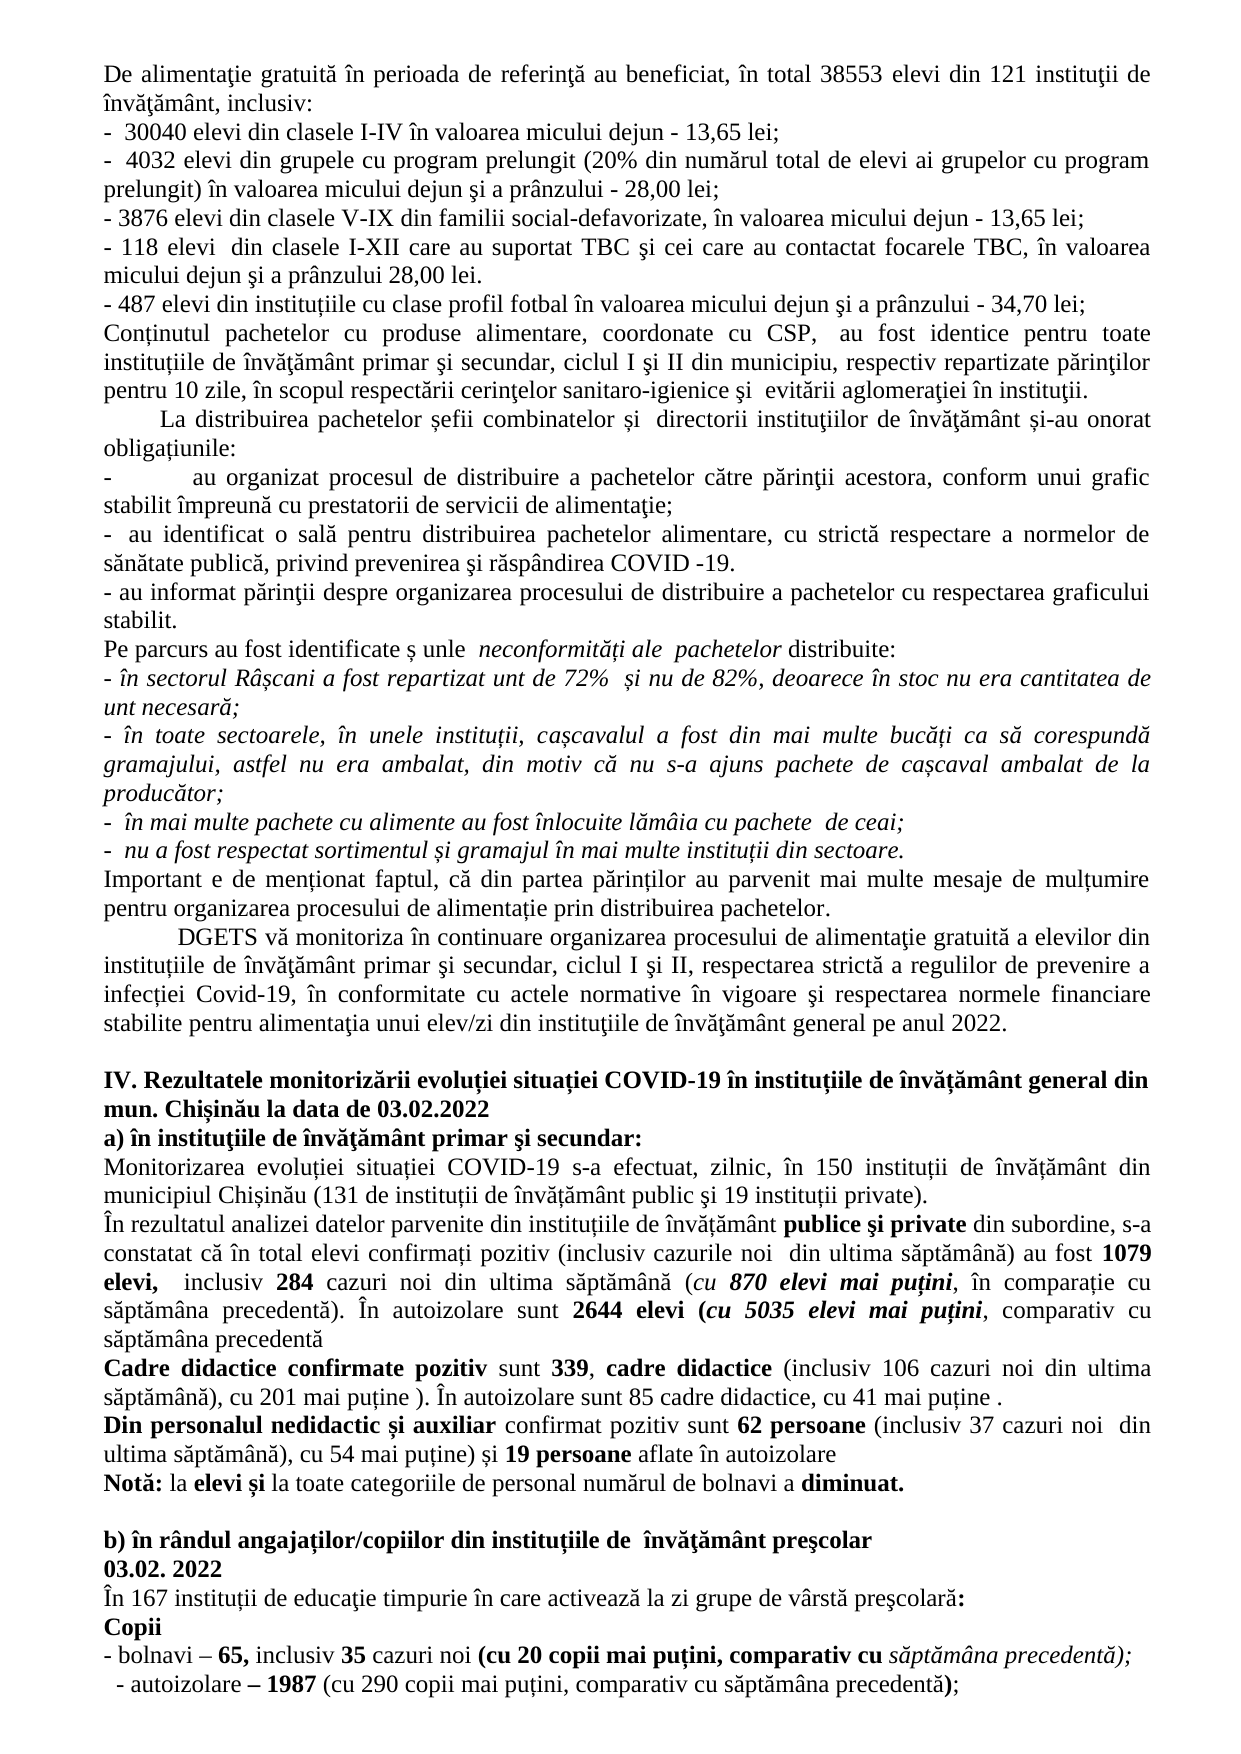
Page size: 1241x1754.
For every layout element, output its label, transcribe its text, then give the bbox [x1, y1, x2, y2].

text La distribuirea pachetelor șefii combinatelor și directorii instituţiilor de învăţământ și-au onorat obligațiunile: [103, 404, 1152, 462]
text - au organizat procesul de distribuire a pachetelor către părinţii acestora, conform unui grafic stabilit împreună cu prestatorii de servicii de alimentaţie; [103, 462, 1152, 519]
text - au informat părinţii despre organizarea procesului de distribuire a pachetelor cu respectarea graficului stabilit. [103, 577, 1152, 634]
text - 4032 elevi din grupele cu program prelungit (20% din numărul total de elevi ai grupelor cu program prelungit) în valoarea micului dejun şi a prânzului - 28,00 lei; [103, 145, 1152, 203]
text Cadre didactice confirmate pozitiv sunt 339, cadre didactice (inclusiv 106 cazuri noi din ultima săptămână), cu 201 mai puține ). În autoizolare sunt 85 cadre didactice, cu 41 mai puține . [103, 1353, 1152, 1410]
text - bolnavi – 65, inclusiv 35 cazuri noi (cu 20 copii mai puțini, comparativ cu săptămâna precedentă); [103, 1640, 1152, 1669]
text Important e de menționat faptul, că din partea părinților au parvenit mai multe mesaje de mulțumire pentru organizarea procesului de alimentație prin distribuirea pachetelor. [103, 864, 1152, 922]
text - 30040 elevi din clasele I-IV în valoarea micului dejun - 13,65 lei; [103, 117, 1152, 145]
text În 167 instituții de educaţie timpurie în care activează la zi grupe de vârstă preşcolară: [103, 1583, 1152, 1612]
text Pe parcurs au fost identificate ș unle neconformități ale pachetelor distribuite: [103, 634, 1152, 663]
text - 3876 elevi din clasele V-IX din familii social-defavorizate, în valoarea micului dejun - 13,65 lei; [103, 203, 1152, 232]
text În rezultatul analizei datelor parvenite din instituțiile de învățământ publice şi private din subordine, s-a constatat că în total elevi confirmați pozitiv (inclusiv cazurile noi din ultima săptămână) au fost 1079 elevi, inclusiv 284 cazuri noi din ultima săptămână (cu 870 elevi mai puțini, în comparație cu săptămâna precedentă). În autoizolare sunt 2644 elevi (cu 5035 elevi mai puțini, comparativ cu săptămâna precedentă [103, 1209, 1152, 1353]
list a) în instituţiile de învăţământ primar şi secundar: [103, 1123, 1152, 1152]
text - în sectorul Râșcani a fost repartizat unt de 72% și nu de 82%, deoarece în stoc nu era cantitatea de unt necesară; [103, 663, 1152, 720]
list Monitorizarea evoluției situației COVID-19 s-a efectuat, zilnic, în 150 instituții de învățământ din municipiul Chișinău (131 de instituții de învățământ public şi 19 instituții private). [103, 1152, 1152, 1209]
text Conținutul pachetelor cu produse alimentare, coordonate cu CSP, au fost identice pentru toate instituțiile de învăţământ primar şi secundar, ciclul I şi II din municipiu, respectiv repartizate părinţilor pentru 10 zile, în scopul respectării cerinţelor sanitaro-igienice şi evitării aglomeraţiei în instituţii. [103, 318, 1152, 404]
list 03.02. 2022 [103, 1554, 1152, 1583]
text - în mai multe pachete cu alimente au fost înlocuite lămâia cu pachete de ceai; [103, 807, 1152, 835]
text - 487 elevi din instituțiile cu clase profil fotbal în valoarea micului dejun şi a prânzului - 34,70 lei; [103, 289, 1152, 318]
text Copii [103, 1612, 1152, 1640]
text - nu a fost respectat sortimentul și gramajul în mai multe instituții din sectoare. [103, 835, 1152, 864]
text De alimentaţie gratuită în perioada de referinţă au beneficiat, în total 38553 elevi din 121 instituţii de învăţământ, inclusiv: [103, 59, 1152, 117]
text - 118 elevi din clasele I-XII care au suportat TBC şi cei care au contactat focarele TBC, în valoarea micului dejun şi a prânzului 28,00 lei. [103, 232, 1152, 289]
text Din personalul nedidactic și auxiliar confirmat pozitiv sunt 62 persoane (inclusiv 37 cazuri noi din ultima săptămână), cu 54 mai puține) și 19 persoane aflate în autoizolare [103, 1410, 1152, 1468]
text - au identificat o sală pentru distribuirea pachetelor alimentare, cu strictă respectare a normelor de sănătate publică, privind prevenirea şi răspândirea COVID -19. [103, 519, 1152, 577]
text Notă: la elevi și la toate categoriile de personal numărul de bolnavi a diminuat. [103, 1468, 1152, 1497]
text DGETS vă monitoriza în continuare organizarea procesului de alimentaţie gratuită a elevilor din instituțiile de învăţământ primar şi secundar, ciclul I şi II, respectarea strictă a regulilor de prevenire a infecției Covid-19, în conformitate cu actele normative în vigoare şi respectarea normele financiare stabilite pentru alimentaţia unui elev/zi din instituţiile de învăţământ general pe anul 2022. [103, 922, 1152, 1037]
list b) în rândul angajaților/copiilor din instituțiile de învăţământ preşcolar [103, 1525, 1152, 1554]
text - în toate sectoarele, în unele instituții, cașcavalul a fost din mai multe bucăți ca să corespundă gramajului, astfel nu era ambalat, din motiv că nu s-a ajuns pachete de cașcaval ambalat de la producător; [103, 720, 1152, 807]
text IV. Rezultatele monitorizării evoluției situației COVID-19 în instituțiile de învățământ general din mun. Chișinău la data de 03.02.2022 [103, 1065, 1152, 1123]
text - autoizolare – 1987 (cu 290 copii mai puțini, comparativ cu săptămâna precedentă); [103, 1669, 1152, 1698]
